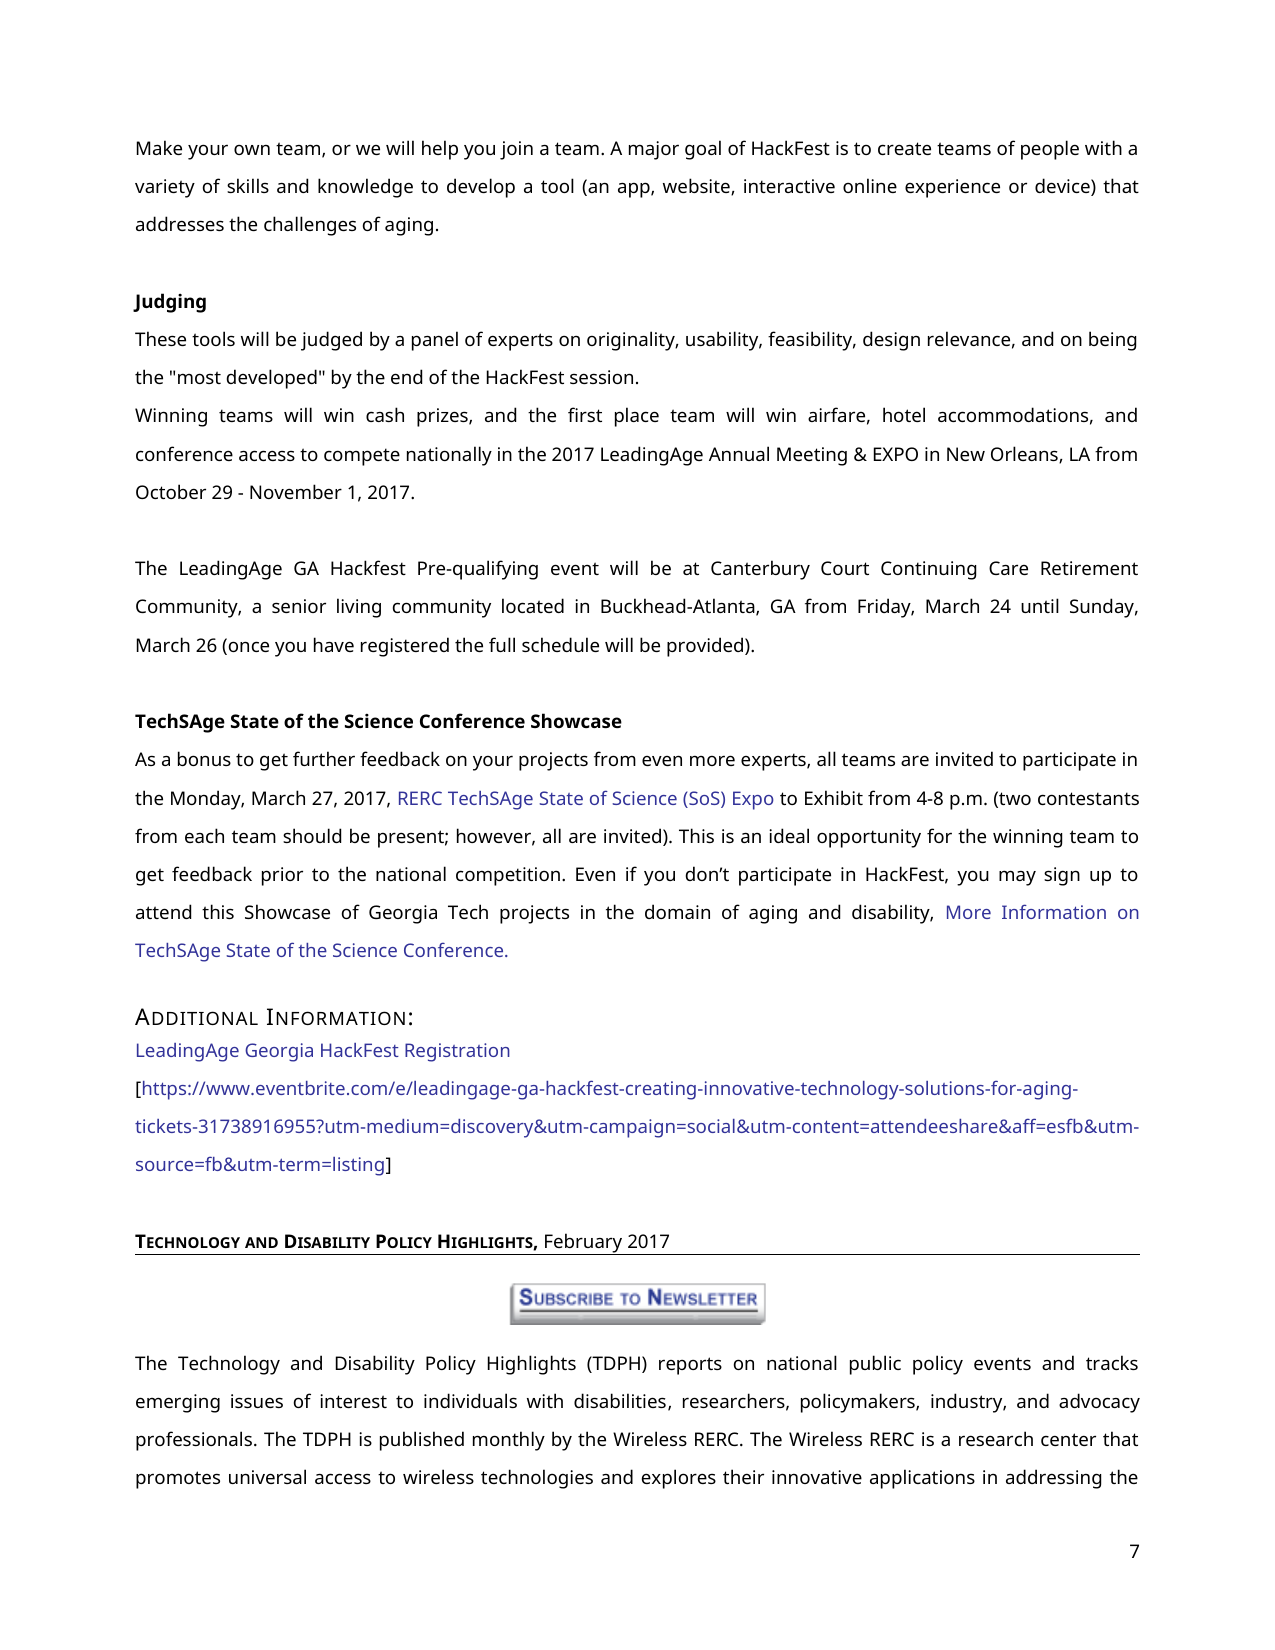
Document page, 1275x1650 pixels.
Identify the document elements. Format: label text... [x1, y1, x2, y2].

text Judging [135, 288, 1140, 313]
text LeadingAge Georgia HackFest Registration [135, 1037, 1140, 1062]
text As a bonus to get further feedback on your projects from even more experts, all teams are invited to participate in the Monday, March 27, 2017, RERC TechSAge State of Science (SoS) Expo to Exhibit from 4-8 p.m. (two contestants from each team should be present; however, all are invited). This is an ideal opportunity for the winning team to get feedback prior to the national competition. Even if you don’t participate in HackFest, you may sign up to attend this Showcase of Georgia Tech projects in the domain of aging and disability, More Information on TechSAge State of the Science Conference. [135, 747, 1140, 963]
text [135, 1350, 1140, 1490]
text TechSAge State of the Science Conference Showcase [135, 708, 1140, 734]
text [https://www.eventbrite.com/e/leadingage-ga-hackfest-creating-innovative-technology-solutions-for-aging-tickets-31738916955?utm-medium=discovery&utm-campaign=social&utm-content=attendeeshare&aff=esfb&utm-source=fb&utm-term=listing] [135, 1075, 1140, 1177]
text These tools will be judged by a panel of experts on originality, usability, feasibility, design relevance, and on being the "most developed" by the end of the HackFest session. [135, 326, 1140, 390]
text The LeadingAge GA Hackfest Pre-qualifying event will be at Canterbury Court Continuing Care Retirement Community, a senior living community located in Buckhead-Atlanta, GA from Friday, March 24 until Sunday, March 26 (once you have registered the full schedule will be provided). [135, 556, 1140, 657]
text Make your own team, or we will help you join a team. A major goal of HackFest is to create teams of people with a variety of skills and knowledge to develop a tool (an app, website, interactive online experience or device) that addresses the challenges of aging. [135, 135, 1140, 237]
picture [509, 1282, 766, 1325]
subtitle Additional Information: [135, 1001, 1140, 1032]
text Winning teams will win cash prizes, and the first place team will win airfare, hotel accommodations, and conference access to compete nationally in the 2017 LeadingAge Annual Meeting & EXPO in New Orleans, LA from October 29 - November 1, 2017. [135, 403, 1140, 504]
text Technology and Disability Policy Highlights, February 2017 [135, 1228, 1140, 1254]
